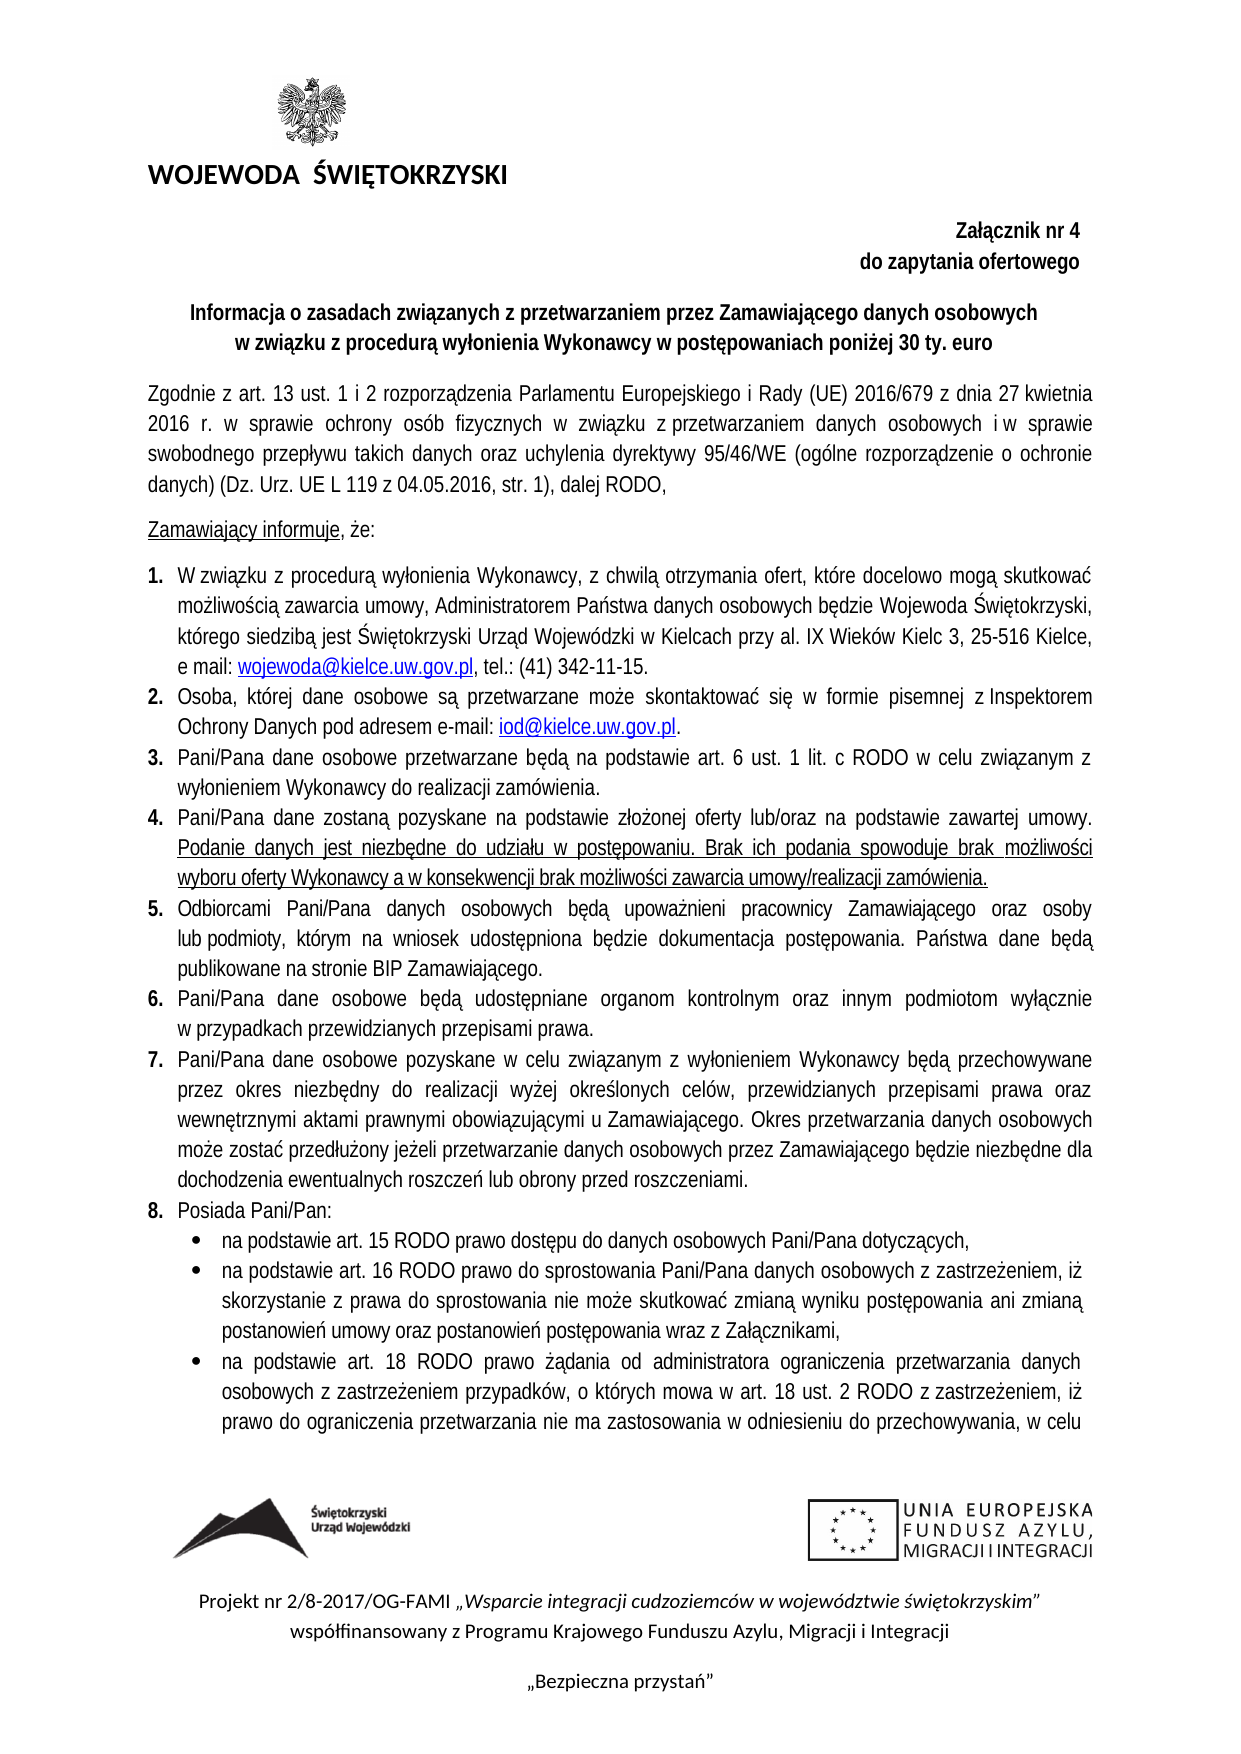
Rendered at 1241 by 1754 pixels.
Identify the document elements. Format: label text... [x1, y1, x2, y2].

list Pani/Pana dane zostaną pozyskane na podstawie złożonej oferty lub/oraz na podstawie zawartej umowy. Podanie danych jest niezbędne do udziału w postępowaniu. Brak ich podania spowoduje brak możliwości wyboru oferty Wykonawcy a w konsekwencji brak możliwości zawarcia umowy/realizacji zamówienia. [148, 804, 1092, 891]
list Odbiorcami Pani/Pana danych osobowych będą upoważnieni pracownicy Zamawiającego oraz osoby lub podmioty, którym na wniosek udostępniona będzie dokumentacja postępowania. Państwa dane będą publikowane na stronie BIP Zamawiającego. [148, 894, 1092, 981]
list Posiada Pani/Pan: [148, 1197, 1092, 1223]
list Pani/Pana dane osobowe przetwarzane będą na podstawie art. 6 ust. 1 lit. c RODO w celu związanym z wyłonieniem Wykonawcy do realizacji zamówienia. [148, 743, 1092, 800]
picture [148, 1456, 428, 1597]
list Pani/Pana dane osobowe pozyskane w celu związanym z wyłonieniem Wykonawcy będą przechowywane przez okres niezbędny do realizacji wyżej określonych celów, przewidzianych przepisami prawa oraz wewnętrznymi aktami prawnymi obowiązującymi u Zamawiającego. Okres przetwarzania danych osobowych może zostać przedłużony jeżeli przetwarzanie danych osobowych przez Zamawiającego będzie niezbędne dla dochodzenia ewentualnych roszczeń lub obrony przed roszczeniami. [148, 1046, 1092, 1193]
list na podstawie art. 15 RODO prawo dostępu do danych osobowych Pani/Pana dotyczących, [192, 1227, 1082, 1253]
list W związku z procedurą wyłonienia Wykonawcy, z chwilą otrzymania ofert, które docelowo mogą skutkować możliwością zawarcia umowy, Administratorem Państwa danych osobowych będzie Wojewoda Świętokrzyski, którego siedzibą jest Świętokrzyski Urząd Wojewódzki w Kielcach przy al. IX Wieków Kielc 3, 25-516 Kielce, e mail: wojewoda@kielce.uw.gov.pl, tel.: (41) 342-11-15. [148, 562, 1092, 679]
text Zamawiający informuje, że: [148, 516, 1092, 543]
list na podstawie art. 16 RODO prawo do sprostowania Pani/Pana danych osobowych z zastrzeżeniem, iż skorzystanie z prawa do sprostowania nie może skutkować zmianą wyniku postępowania ani zmianą postanowień umowy oraz postanowień postępowania wraz z Załącznikami, [192, 1257, 1082, 1344]
list Pani/Pana dane osobowe będą udostępniane organom kontrolnym oraz innym podmiotom wyłącznie w przypadkach przewidzianych przepisami prawa. [148, 985, 1092, 1042]
text Załącznik nr 4 [148, 217, 1080, 243]
text do zapytania ofertowego [148, 248, 1080, 274]
text Zgodnie z art. 13 ust. 1 i 2 rozporządzenia Parlamentu Europejskiego i Rady (UE) 2016/679 z dnia 27 kwietnia 2016 r. w sprawie ochrony osób fizycznych w związku z przetwarzaniem danych osobowych i w sprawie swobodnego przepływu takich danych oraz uchylenia dyrektywy 95/46/WE (ogólne rozporządzenie o ochronie danych) (Dz. Urz. UE L 119 z 04.05.2016, str. 1), dalej RODO, [148, 380, 1092, 497]
text Informacja o zasadach związanych z przetwarzaniem przez Zamawiającego danych osobowych w związku z procedurą wyłonienia Wykonawcy w postępowaniach poniżej 30 ty. euro [148, 299, 1080, 355]
list Osoba, której dane osobowe są przetwarzane może skontaktować się w formie pisemnej z Inspektorem Ochrony Danych pod adresem e-mail: iod@kielce.uw.gov.pl. [148, 683, 1092, 739]
picture [271, 75, 351, 150]
picture [807, 1499, 1093, 1561]
